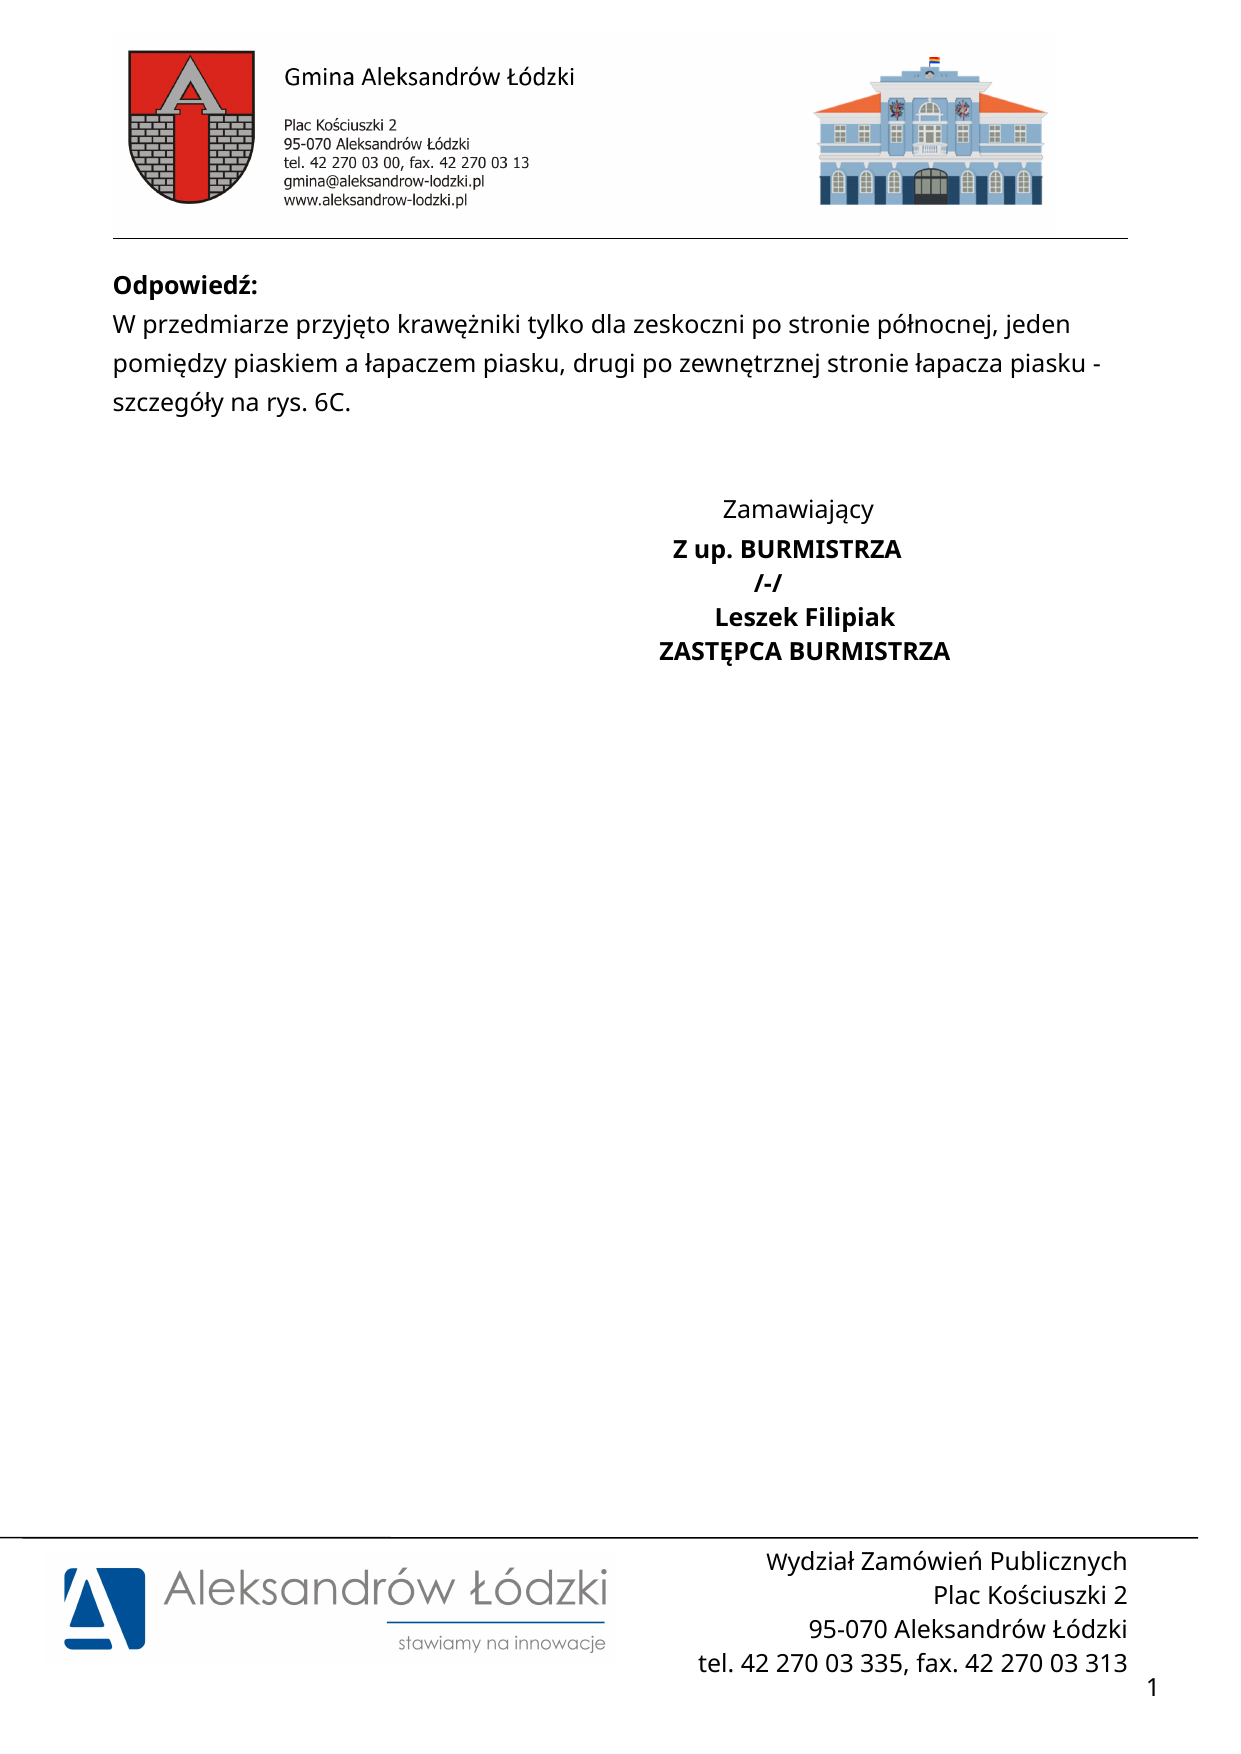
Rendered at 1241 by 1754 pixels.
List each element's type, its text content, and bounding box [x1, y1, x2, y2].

picture [44, 1553, 615, 1664]
text Odpowiedź: [112, 268, 1128, 302]
text Z up. BURMISTRZA [408, 531, 1128, 565]
text Zamawiający [629, 492, 1128, 526]
text /-/ [408, 565, 1128, 599]
text ZASTĘPCA BURMISTRZA [408, 633, 1128, 668]
text W przedmiarze przyjęto krawężniki tylko dla zeskoczni po stronie północnej, jeden pomiędzy piaskiem a łapaczem piasku, drugi po zewnętrznej stronie łapacza piasku - szczegóły na rys. 6C. [112, 307, 1128, 419]
text Leszek Filipiak [408, 599, 1128, 633]
picture [112, 29, 1057, 236]
